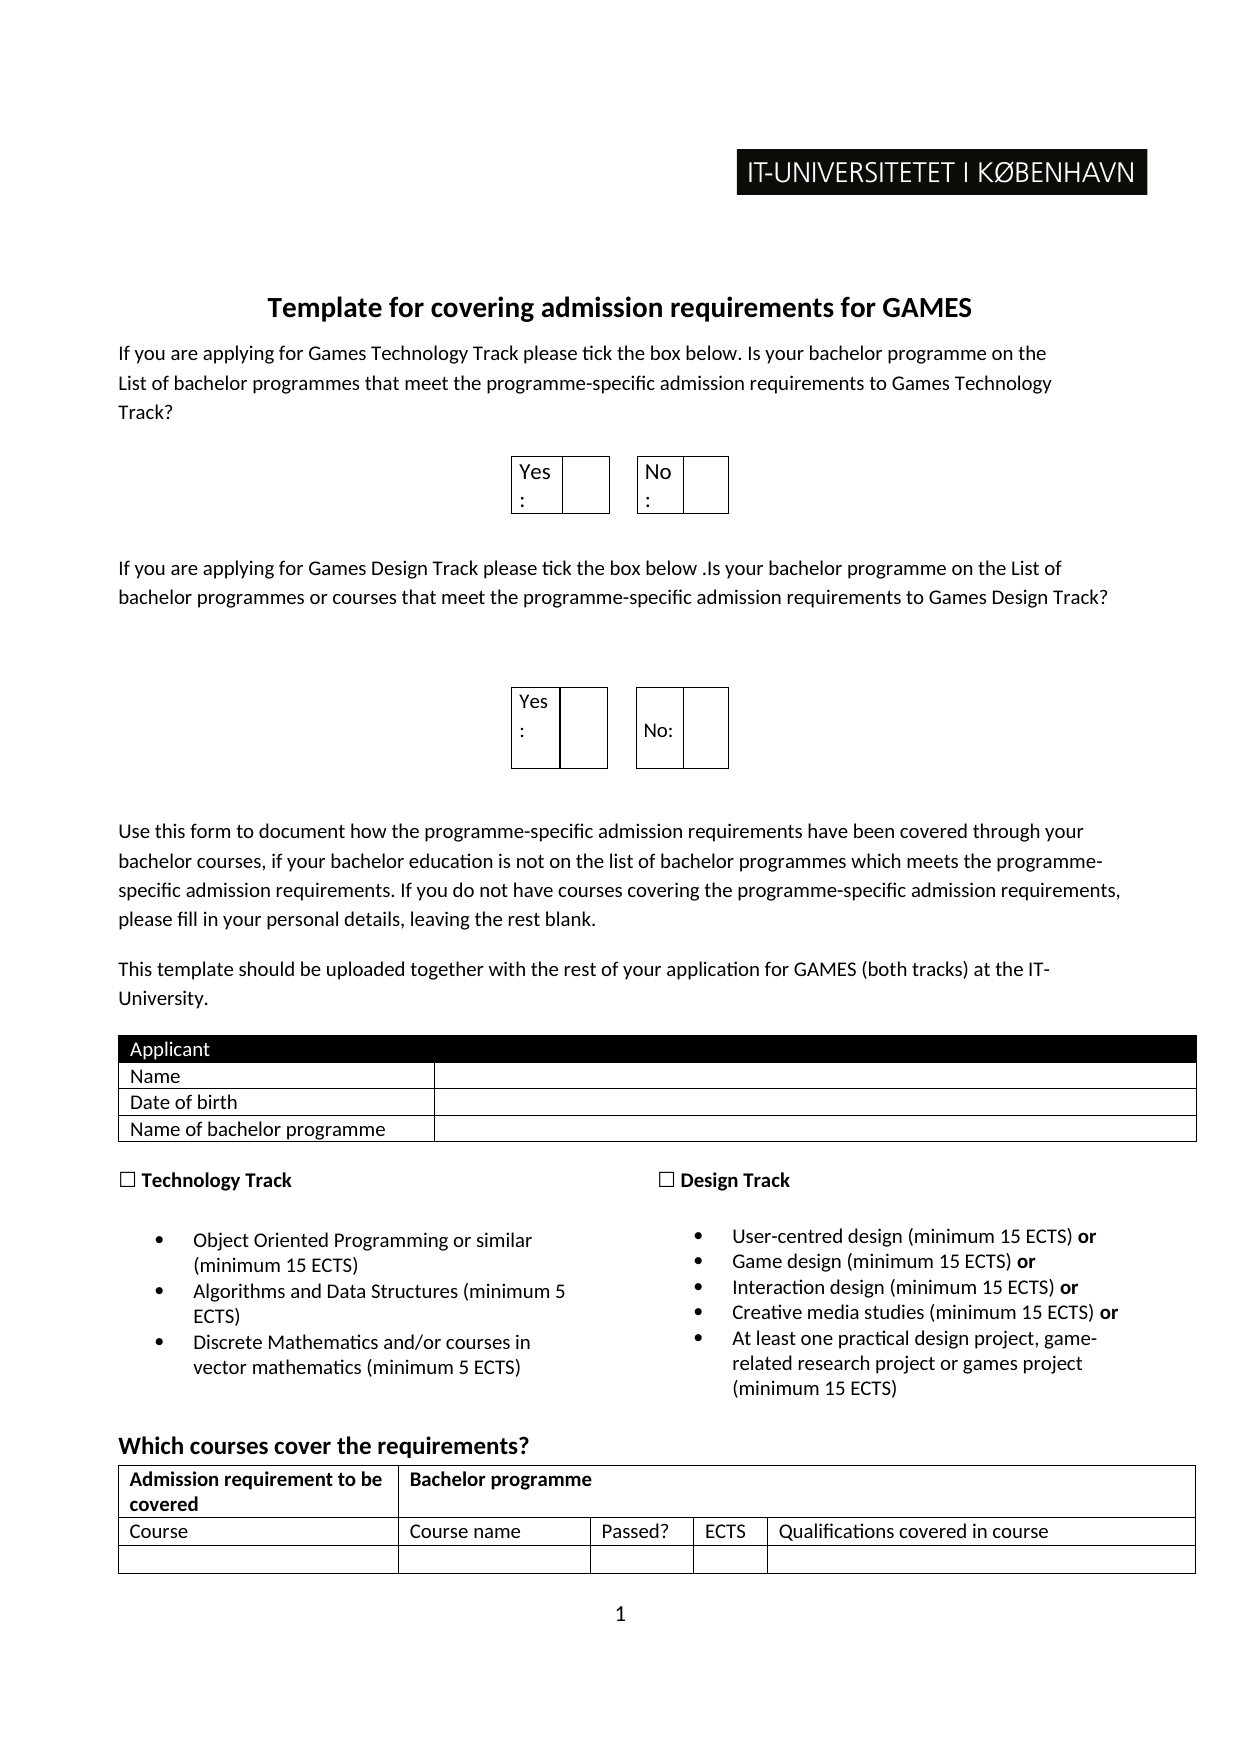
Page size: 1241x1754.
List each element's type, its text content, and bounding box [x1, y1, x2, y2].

list User-centred design (minimum 15 ECTS) or [694, 1223, 1122, 1248]
table_header [684, 688, 728, 768]
table_header [684, 457, 728, 513]
text If you are applying for Games Design Track please tick the box below .Is your bachelor programme on the List of bachelor programmes or courses that meet the programme-specific admission requirements to Games Design Track? [118, 555, 1122, 610]
table_cell [768, 1546, 1195, 1573]
table_header [563, 457, 609, 513]
table_header No: [637, 688, 683, 768]
table_cell Name [119, 1063, 434, 1088]
table_cell [435, 1063, 1196, 1088]
list Discrete Mathematics and/or courses in vector mathematics (minimum 5 ECTS) [156, 1329, 583, 1380]
table_header [561, 688, 607, 768]
list Object Oriented Programming or similar (minimum 15 ECTS) [156, 1227, 583, 1278]
list Game design (minimum 15 ECTS) or [694, 1248, 1122, 1274]
table_cell Course [119, 1518, 398, 1545]
text Template for covering admission requirements for GAMES [118, 289, 1122, 325]
table_cell [399, 1546, 590, 1573]
list At least one practical design project, game-related research project or games project (minimum 15 ECTS) [694, 1325, 1122, 1401]
table_cell Course name [399, 1518, 590, 1545]
table_header [435, 1036, 1196, 1062]
table_header Bachelor programme [399, 1466, 1195, 1517]
table_cell Name of bachelor programme [119, 1116, 434, 1141]
table_header Admission requirement to be covered [119, 1466, 398, 1517]
table_header [610, 456, 637, 513]
picture [736, 149, 1148, 195]
table_cell [591, 1546, 693, 1573]
text If you are applying for Games Technology Track please tick the box below. Is your bachelor programme on the List of bachelor programmes that meet the programme-specific admission requirements to Games Technology Track? [118, 341, 1060, 424]
text Which courses cover the requirements? [118, 1430, 1122, 1461]
table_cell [694, 1546, 767, 1573]
table_header Yes: [512, 457, 562, 513]
table_cell [435, 1089, 1196, 1115]
table_cell Date of birth [119, 1089, 434, 1115]
table_header No: [638, 457, 683, 513]
table_cell Qualifications covered in course [768, 1518, 1195, 1545]
list Interaction design (minimum 15 ECTS) or [694, 1274, 1122, 1299]
table_cell [119, 1546, 398, 1573]
table_header Yes: [512, 688, 559, 768]
table_cell ECTS [694, 1518, 767, 1545]
text Technology Track [118, 1166, 583, 1194]
table_cell [435, 1116, 1196, 1141]
text Design Track [657, 1166, 1122, 1194]
table_header Applicant [119, 1036, 434, 1062]
text This template should be uploaded together with the rest of your application for GAMES (both tracks) at the IT-University. [118, 956, 1122, 1011]
list Creative media studies (minimum 15 ECTS) or [694, 1299, 1122, 1325]
table_cell Passed? [591, 1518, 693, 1545]
list Algorithms and Data Structures (minimum 5 ECTS) [156, 1278, 583, 1329]
table_header [608, 687, 636, 768]
text Use this form to document how the programme-specific admission requirements have been covered through your bachelor courses, if your bachelor education is not on the list of bachelor programmes which meets the programme-specific admission requirements. If you do not have courses covering the programme-specific admission requirements, please fill in your personal details, leaving the rest blank. [118, 819, 1122, 932]
